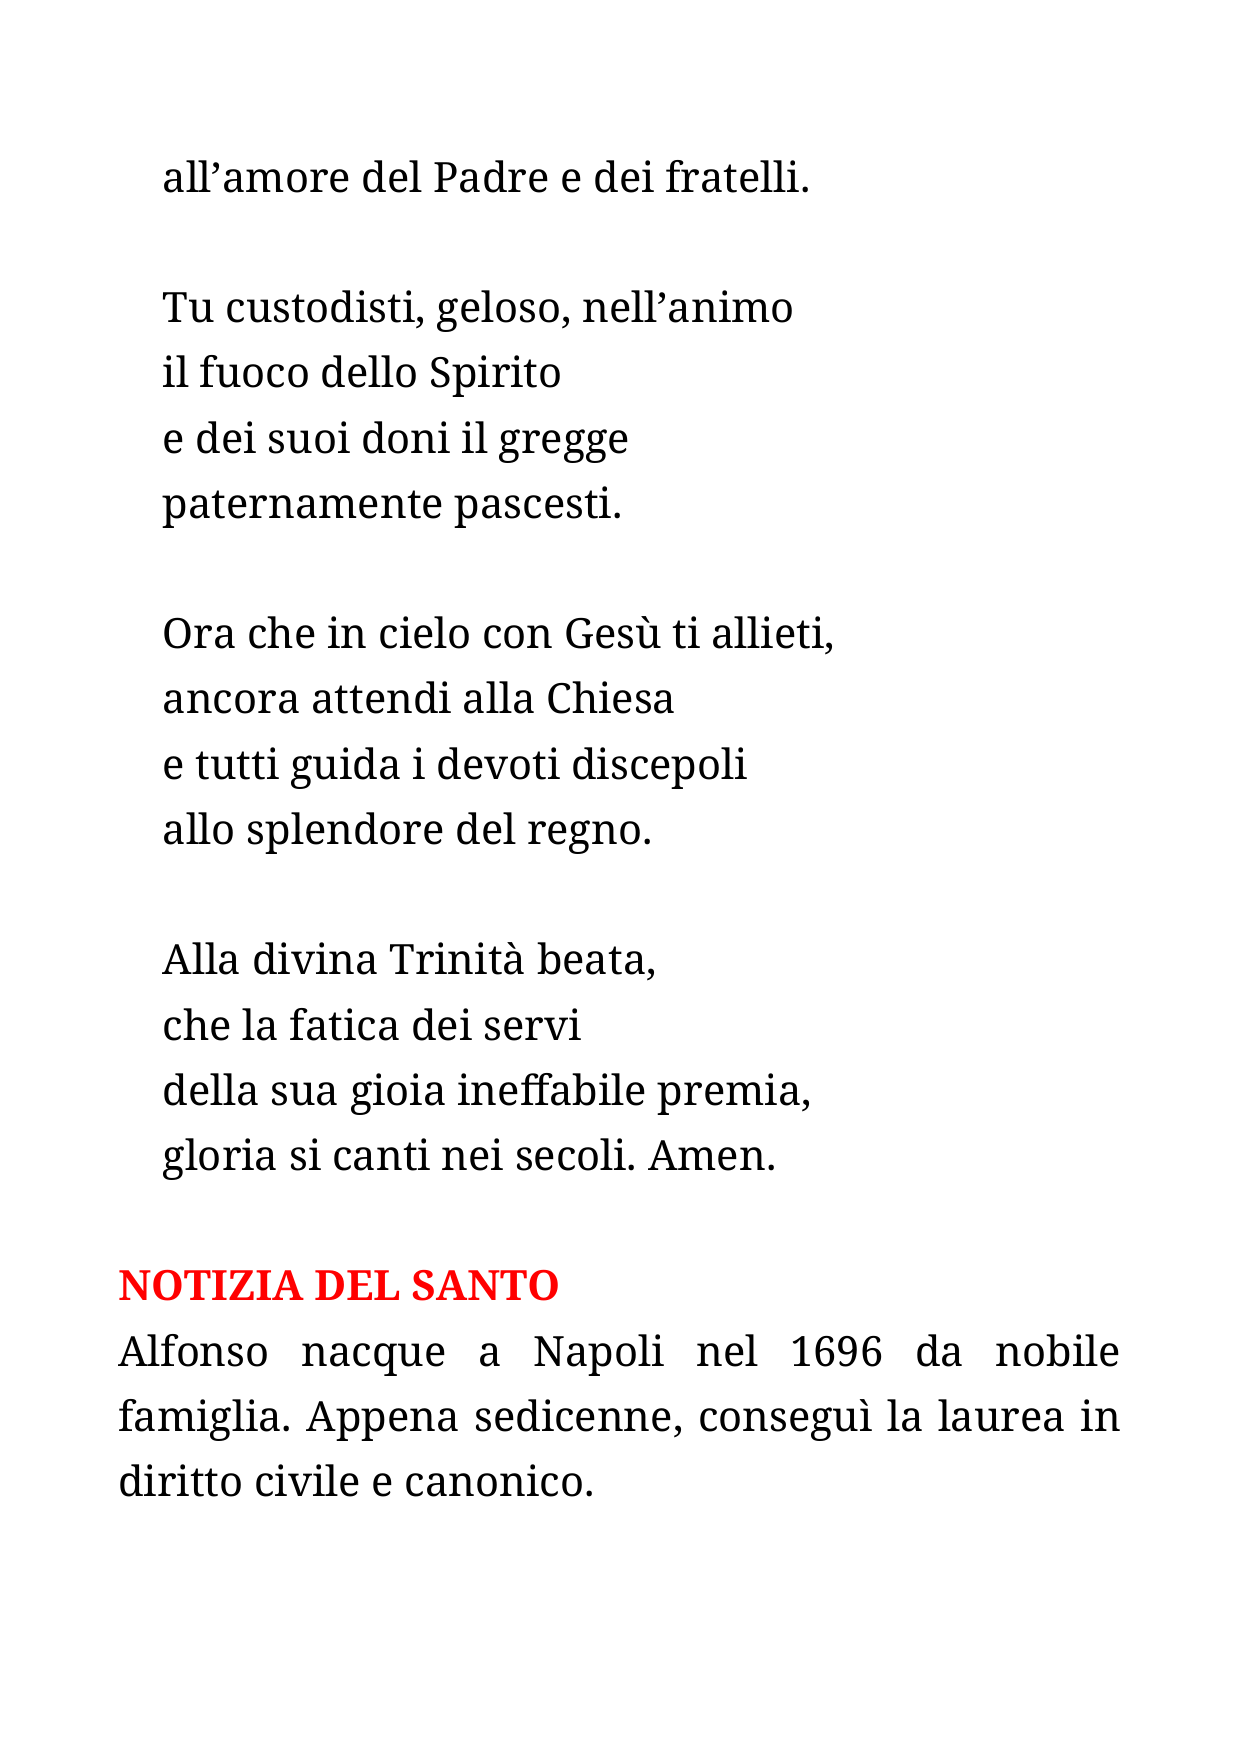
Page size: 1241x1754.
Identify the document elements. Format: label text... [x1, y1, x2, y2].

text gloria si canti nei secoli. Amen. [162, 1126, 1122, 1182]
text NOTIZIA DEL SANTO [118, 1256, 1122, 1313]
text all’amore del Padre e dei fratelli. [162, 148, 1122, 204]
text della sua gioia ineffabile premia, [162, 1061, 1122, 1117]
text Alfonso nacque a Napoli nel 1696 da nobile famiglia. Appena sedicenne, conseguì la laurea in diritto civile e canonico. [118, 1321, 1122, 1508]
text il fuoco dello Spirito [162, 343, 1122, 400]
text e tutti guida i devoti discepoli [162, 734, 1122, 791]
text Ora che in cielo con Gesù ti allieti, [162, 604, 1122, 661]
text Tu custodisti, geloso, nell’animo [162, 278, 1122, 335]
text ancora attendi alla Chiesa [162, 669, 1122, 726]
text che la fatica dei servi [162, 995, 1122, 1052]
text Alla divina Trinità beata, [162, 930, 1122, 987]
text paternamente pascesti. [162, 474, 1122, 530]
text allo splendore del regno. [162, 800, 1122, 856]
text e dei suoi doni il gregge [162, 408, 1122, 465]
